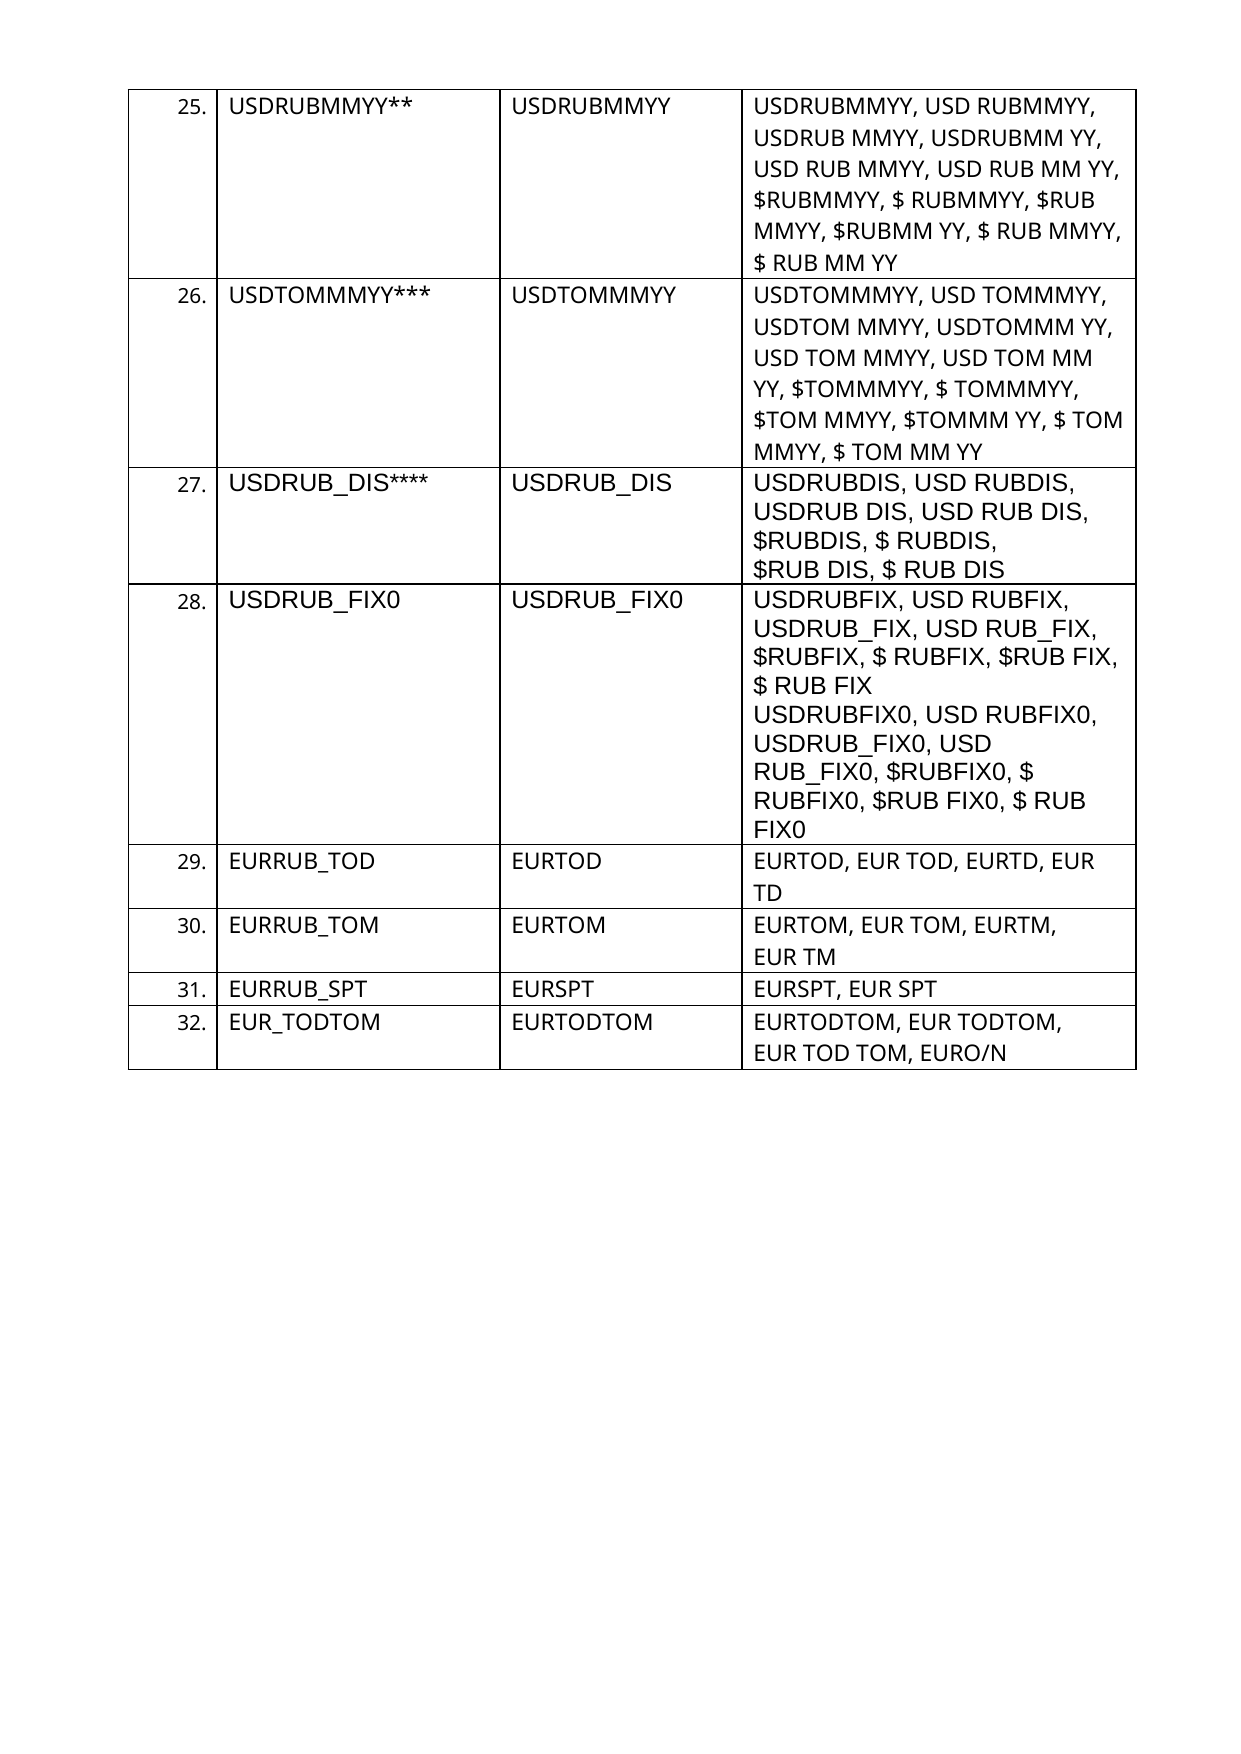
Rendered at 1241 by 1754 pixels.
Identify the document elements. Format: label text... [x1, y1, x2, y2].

table_cell USDRUBFIX, USD RUBFIX, USDRUB_FIX, USD RUB_FIX, $RUBFIX, $ RUBFIX, $RUB FIX, $ RUB FIX USDRUBFIX0, USD RUBFIX0, USDRUB_FIX0, USD RUB_FIX0, $RUBFIX0, $ RUBFIX0, $RUB FIX0, $ RUB FIX0 [743, 585, 1135, 844]
table_cell [129, 90, 216, 278]
table_cell [129, 909, 216, 972]
table_cell EURRUB_SPT [218, 973, 499, 1004]
table_cell EURTOD [501, 845, 741, 908]
table_cell USDRUB_DIS [501, 468, 741, 583]
table_cell USDRUBDIS, USD RUBDIS, USDRUB DIS, USD RUB DIS, $RUBDIS, $ RUBDIS, $RUB DIS, $ RUB DIS [743, 468, 1135, 583]
table_cell [129, 1006, 216, 1069]
table_cell [129, 468, 216, 583]
table_cell EURTODTOM [501, 1006, 741, 1069]
table_cell USDRUBMMYY, USD RUBMMYY, USDRUB MMYY, USDRUBMM YY, USD RUB MMYY, USD RUB MM YY, $RUBMMYY, $ RUBMMYY, $RUB MMYY, $RUBMM YY, $ RUB MMYY, $ RUB MM YY [743, 90, 1135, 278]
table_cell EUR_TODTOM [218, 1006, 499, 1069]
table_cell EURTOD, EUR TOD, EURTD, EUR TD [743, 845, 1135, 908]
table_cell [129, 973, 216, 1004]
table_cell EURRUB_TOD [218, 845, 499, 908]
table_cell [129, 585, 216, 844]
table_cell USDRUB_DIS**** [218, 468, 499, 583]
table_cell USDTOMMMYY, USD TOMMMYY, USDTOM MMYY, USDTOMMM YY, USD TOM MMYY, USD TOM MM YY, $TOMMMYY, $ TOMMMYY, $TOM MMYY, $TOMMM YY, $ TOM MMYY, $ TOM MM YY [743, 279, 1135, 467]
table_cell EURRUB_TOM [218, 909, 499, 972]
table_cell EURSPT, EUR SPT [743, 973, 1135, 1004]
table_cell EURSPT [501, 973, 741, 1004]
table_cell USDRUBMMYY** [218, 90, 499, 278]
table_cell USDTOMMMYY [501, 279, 741, 467]
table_cell USDRUB_FIX0 [501, 585, 741, 844]
table_cell USDTOMMMYY*** [218, 279, 499, 467]
table_cell [129, 845, 216, 908]
table_cell USDRUB_FIX0 [218, 585, 499, 844]
table_cell USDRUBMMYY [501, 90, 741, 278]
table_cell EURTOM [501, 909, 741, 972]
table_cell EURTOM, EUR TOM, EURTM, EUR TM [743, 909, 1135, 972]
table_cell [129, 279, 216, 467]
table_cell EURTODTOM, EUR TODTOM, EUR TOD TOM, EURO/N [743, 1006, 1135, 1069]
